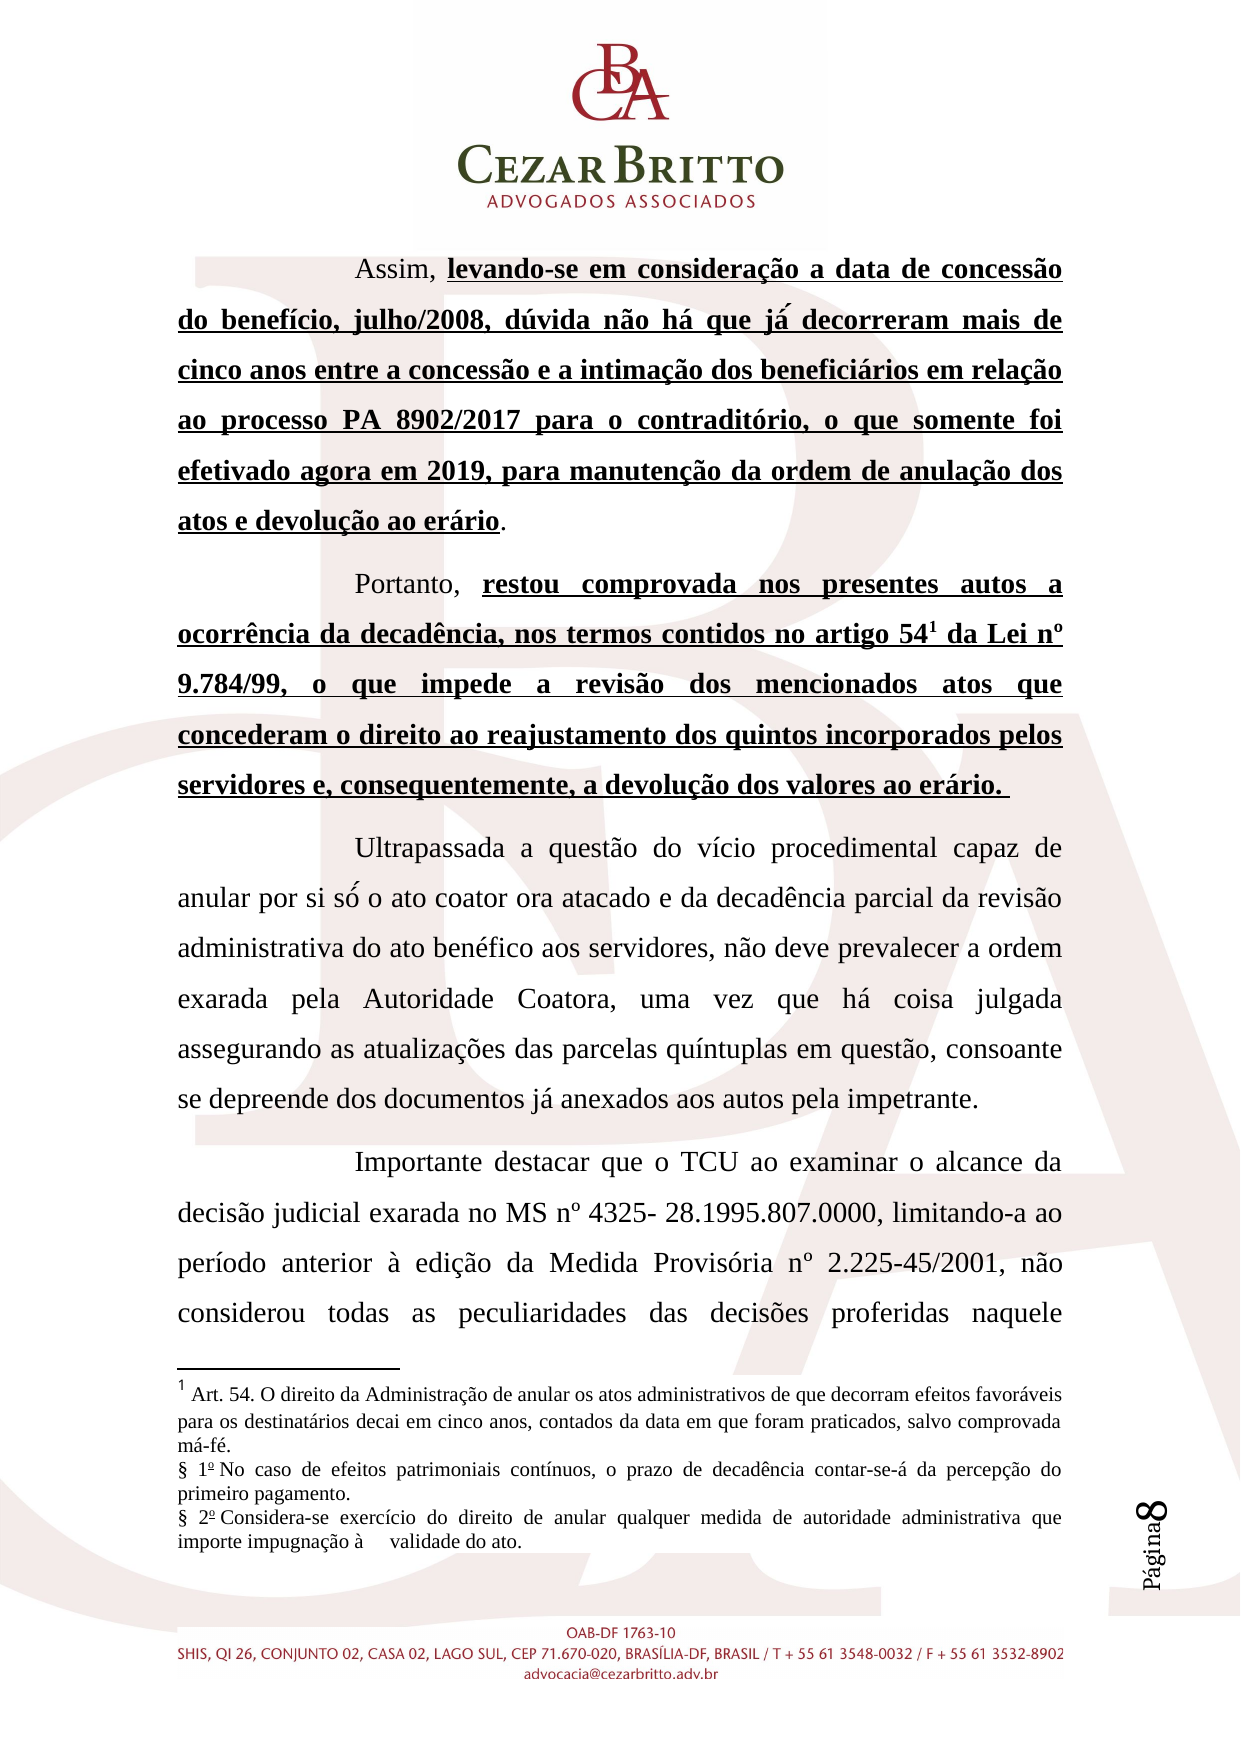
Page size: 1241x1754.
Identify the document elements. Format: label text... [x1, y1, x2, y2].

text Assim, levando-se em consideração a data de concessão do benefício, julho/2008, dúvida não há que já́ decorreram mais de cinco anos entre a concessão e a intimação dos beneficiários em relação ao processo PA 8902/2017 para o contraditório, o que somente foi efetivado agora em 2019, para manutenção da ordem de anulação dos atos e devolução ao erário. [177, 382, 1063, 431]
text Assim, levando-se em consideração a data de concessão do benefício, julho/2008, dúvida não há que já́ decorreram mais de cinco anos entre a concessão e a intimação dos beneficiários em relação ao processo PA 8902/2017 para o contraditório, o que somente foi efetivado agora em 2019, para manutenção da ordem de anulação dos atos e devolução ao erário. [177, 432, 1063, 482]
text Portanto, restou comprovada nos presentes autos a ocorrência da decadência, nos termos contidos no artigo 54 da Lei nº 9.784/99, o que impede a revisão dos mencionados atos que concederam o direito ao reajustamento dos quintos incorporados pelos servidores e, consequentemente, a devolução dos valores ao erário. [177, 747, 1063, 801]
text Portanto, restou comprovada nos presentes autos a ocorrência da decadência, nos termos contidos no artigo 54 da Lei nº 9.784/99, o que impede a revisão dos mencionados atos que concederam o direito ao reajustamento dos quintos incorporados pelos servidores e, consequentemente, a devolução dos valores ao erário. [177, 566, 1063, 645]
text Assim, levando-se em consideração a data de concessão do benefício, julho/2008, dúvida não há que já́ decorreram mais de cinco anos entre a concessão e a intimação dos beneficiários em relação ao processo PA 8902/2017 para o contraditório, o que somente foi efetivado agora em 2019, para manutenção da ordem de anulação dos atos e devolução ao erário. [177, 332, 1063, 381]
text Portanto, restou comprovada nos presentes autos a ocorrência da decadência, nos termos contidos no artigo 54 da Lei nº 9.784/99, o que impede a revisão dos mencionados atos que concederam o direito ao reajustamento dos quintos incorporados pelos servidores e, consequentemente, a devolução dos valores ao erário. [177, 647, 1063, 696]
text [177, 1144, 1063, 1329]
text Assim, levando-se em consideração a data de concessão do benefício, julho/2008, dúvida não há que já́ decorreram mais de cinco anos entre a concessão e a intimação dos beneficiários em relação ao processo PA 8902/2017 para o contraditório, o que somente foi efetivado agora em 2019, para manutenção da ordem de anulação dos atos e devolução ao erário. [177, 252, 1063, 331]
text Portanto, restou comprovada nos presentes autos a ocorrência da decadência, nos termos contidos no artigo 54 da Lei nº 9.784/99, o que impede a revisão dos mencionados atos que concederam o direito ao reajustamento dos quintos incorporados pelos servidores e, consequentemente, a devolução dos valores ao erário. [177, 697, 1063, 746]
picture [0, 0, 1241, 1754]
text Assim, levando-se em consideração a data de concessão do benefício, julho/2008, dúvida não há que já́ decorreram mais de cinco anos entre a concessão e a intimação dos beneficiários em relação ao processo PA 8902/2017 para o contraditório, o que somente foi efetivado agora em 2019, para manutenção da ordem de anulação dos atos e devolução ao erário. [177, 483, 1063, 537]
text Ultrapassada a questão do vício procedimental capaz de anular por si só́ o ato coator ora atacado e da decadência parcial da revisão administrativa do ato benéfico aos servidores, não deve prevalecer a ordem exarada pela Autoridade Coatora, uma vez que há coisa julgada assegurando as atualizações das parcelas quíntuplas em questão, consoante se depreende dos documentos já anexados aos autos pela impetrante. [177, 830, 1063, 1115]
